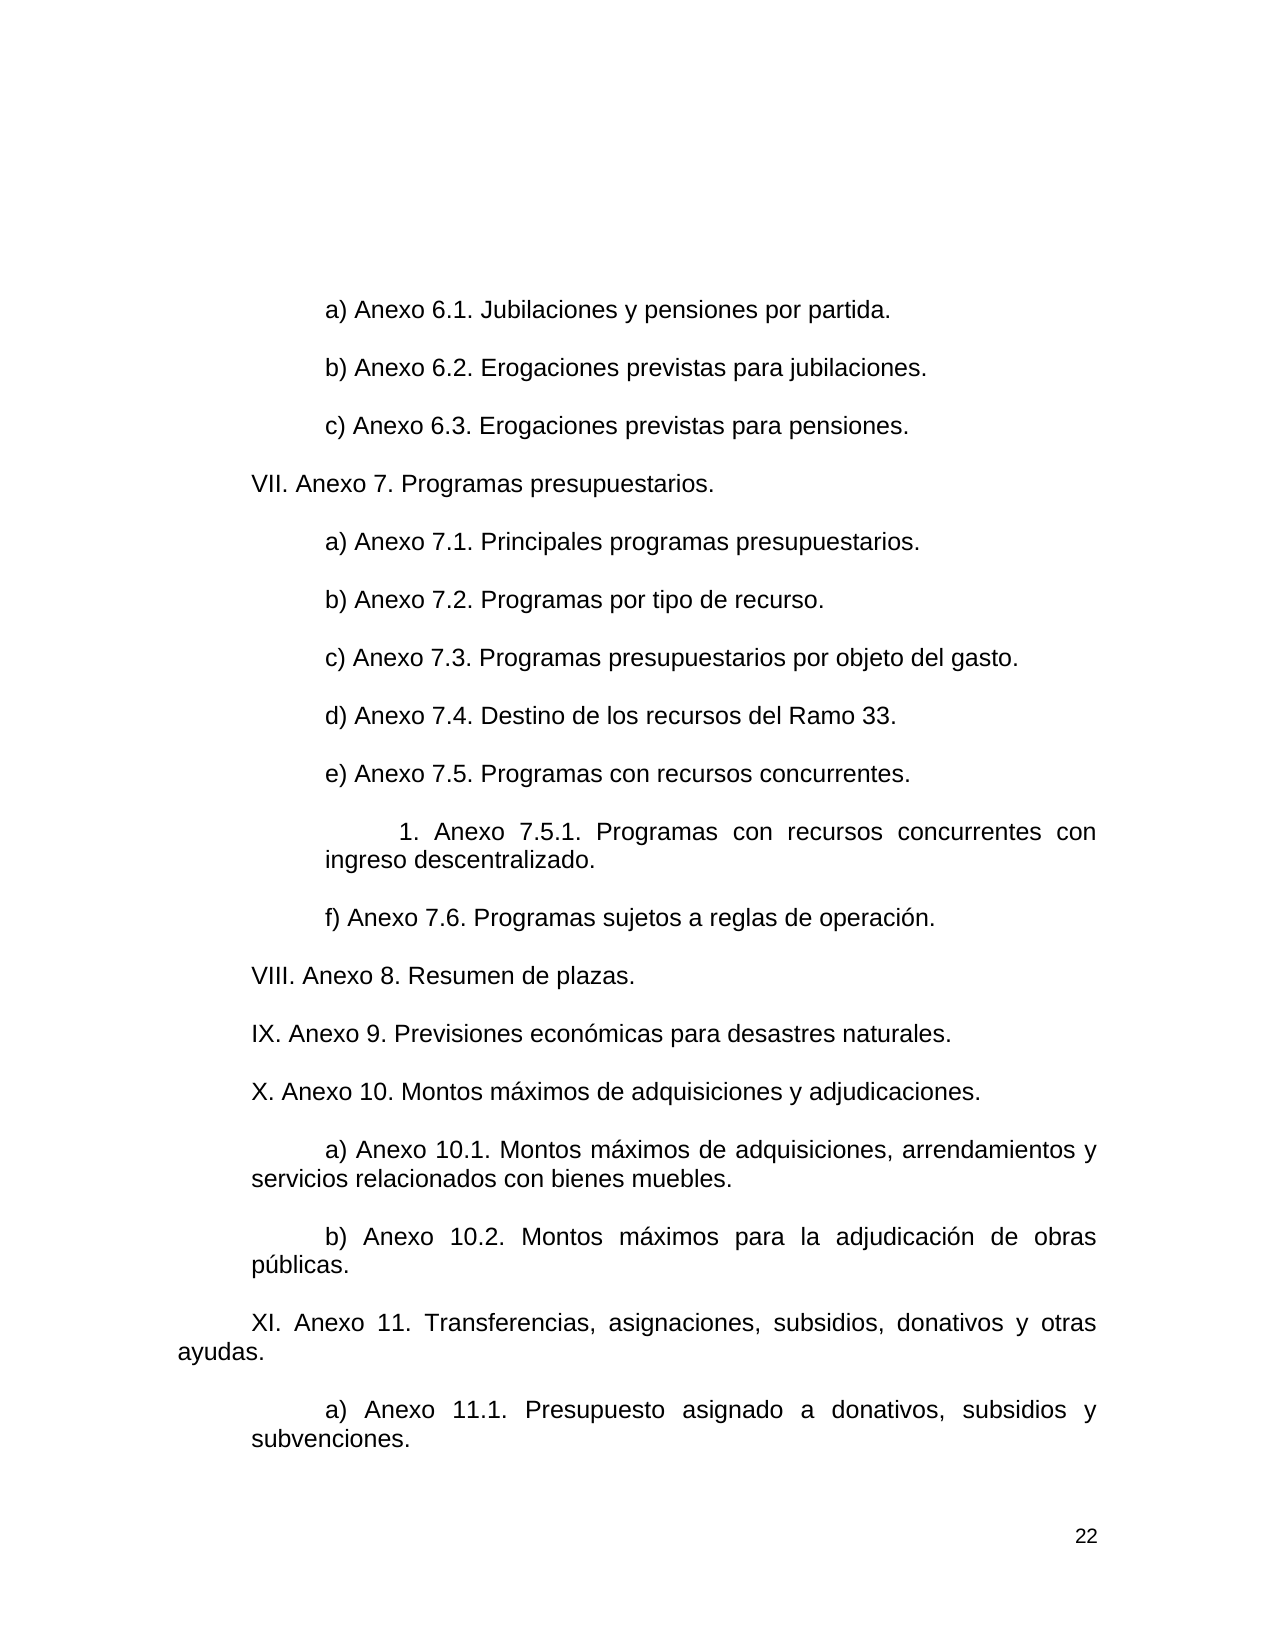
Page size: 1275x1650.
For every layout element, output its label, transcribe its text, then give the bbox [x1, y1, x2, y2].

text XI. Anexo 11. Transferencias, asignaciones, subsidios, donativos y otras ayudas. [177, 1308, 1098, 1366]
text c) Anexo 7.3. Programas presupuestarios por objeto del gasto. [251, 643, 1098, 672]
text VII. Anexo 7. Programas presupuestarios. [177, 469, 1098, 498]
text e) Anexo 7.5. Programas con recursos concurrentes. [251, 759, 1098, 787]
text a) Anexo 7.1. Principales programas presupuestarios. [251, 527, 1098, 556]
text VIII. Anexo 8. Resumen de plazas. [177, 961, 1098, 990]
text a) Anexo 11.1. Presupuesto asignado a donativos, subsidios y subvenciones. [251, 1395, 1098, 1452]
text a) Anexo 6.1. Jubilaciones y pensiones por partida. [177, 295, 1098, 324]
text 1. Anexo 7.5.1. Programas con recursos concurrentes con ingreso descentralizado. [325, 817, 1098, 874]
text d) Anexo 7.4. Destino de los recursos del Ramo 33. [251, 701, 1098, 729]
text b) Anexo 7.2. Programas por tipo de recurso. [251, 585, 1098, 614]
text a) Anexo 10.1. Montos máximos de adquisiciones, arrendamientos y servicios relacionados con bienes muebles. [251, 1135, 1098, 1192]
text IX. Anexo 9. Previsiones económicas para desastres naturales. [177, 1019, 1098, 1048]
text c) Anexo 6.3. Erogaciones previstas para pensiones. [177, 411, 1098, 440]
text b) Anexo 6.2. Erogaciones previstas para jubilaciones. [177, 353, 1098, 382]
text b) Anexo 10.2. Montos máximos para la adjudicación de obras públicas. [251, 1222, 1098, 1279]
text X. Anexo 10. Montos máximos de adquisiciones y adjudicaciones. [177, 1077, 1098, 1106]
text f) Anexo 7.6. Programas sujetos a reglas de operación. [177, 903, 1098, 932]
